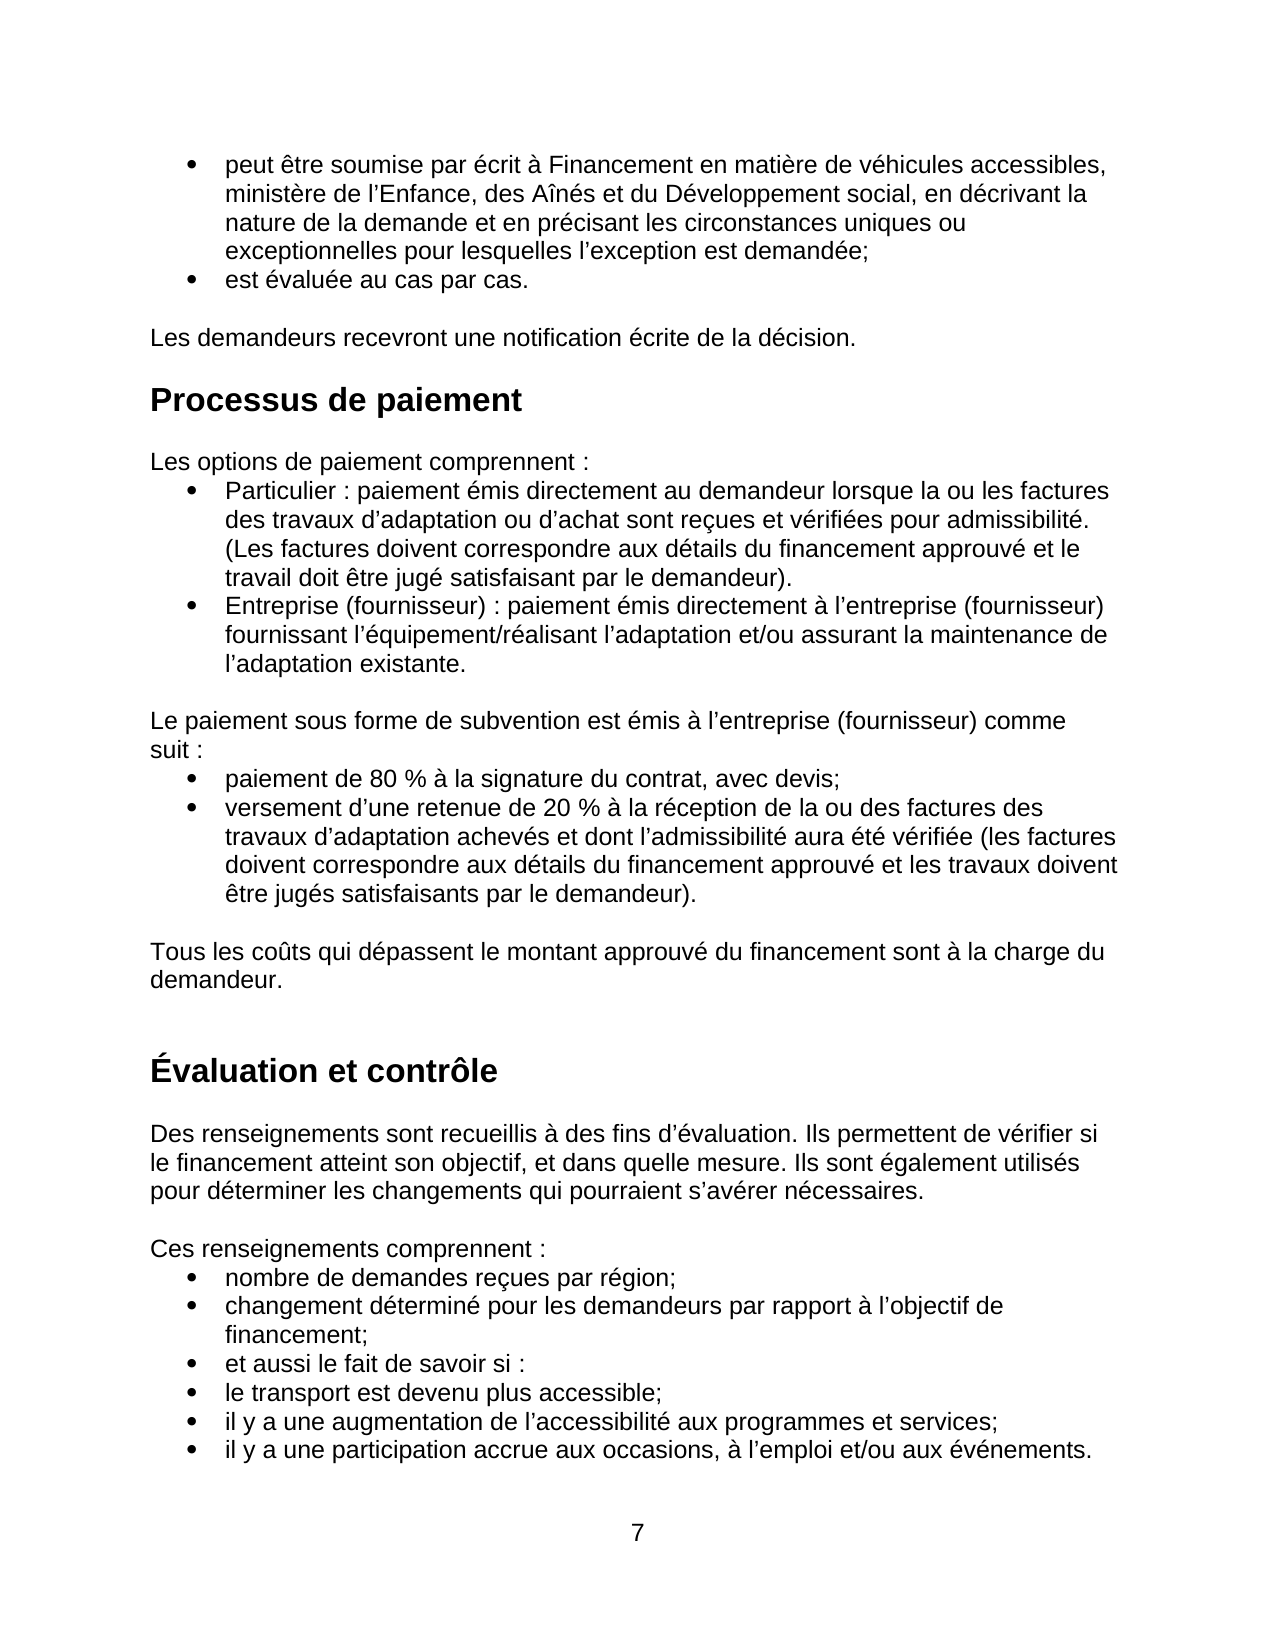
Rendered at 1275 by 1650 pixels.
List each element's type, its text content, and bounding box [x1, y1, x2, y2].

text Les demandeurs recevront une notification écrite de la décision. [150, 323, 1125, 351]
subtitle Processus de paiement [150, 380, 1125, 419]
list nombre de demandes reçues par région; [187, 1262, 1125, 1291]
text Les options de paiement comprennent : [150, 447, 1125, 476]
subtitle Évaluation et contrôle [150, 1052, 1125, 1090]
text Des renseignements sont recueillis à des fins d’évaluation. Ils permettent de vérifier si le financement atteint son objectif, et dans quelle mesure. Ils sont également utilisés pour déterminer les changements qui pourraient s’avérer nécessaires. [150, 1119, 1125, 1205]
list Particulier : paiement émis directement au demandeur lorsque la ou les factures des travaux d’adaptation ou d’achat sont reçues et vérifiées pour admissibilité. (Les factures doivent correspondre aux détails du financement approuvé et le travail doit être jugé satisfaisant par le demandeur). [187, 476, 1125, 591]
list il y a une participation accrue aux occasions, à l’emploi et/ou aux événements. [187, 1436, 1125, 1464]
list changement déterminé pour les demandeurs par rapport à l’objectif de financement; [187, 1291, 1125, 1349]
list est évaluée au cas par cas. [187, 265, 1125, 294]
list il y a une augmentation de l’accessibilité aux programmes et services; [187, 1407, 1125, 1436]
list Entreprise (fournisseur) : paiement émis directement à l’entreprise (fournisseur) fournissant l’équipement/réalisant l’adaptation et/ou assurant la maintenance de l’adaptation existante. [187, 591, 1125, 678]
list peut être soumise par écrit à Financement en matière de véhicules accessibles, ministère de l’Enfance, des Aînés et du Développement social, en décrivant la nature de la demande et en précisant les circonstances uniques ou exceptionnelles pour lesquelles l’exception est demandée; [187, 150, 1125, 265]
text Tous les coûts qui dépassent le montant approuvé du financement sont à la charge du demandeur. [150, 937, 1125, 994]
text Ces renseignements comprennent : [150, 1234, 1125, 1262]
text Le paiement sous forme de subvention est émis à l’entreprise (fournisseur) comme suit : [150, 706, 1125, 764]
list versement d’une retenue de 20 % à la réception de la ou des factures des travaux d’adaptation achevés et dont l’admissibilité aura été vérifiée (les factures doivent correspondre aux détails du financement approuvé et les travaux doivent être jugés satisfaisants par le demandeur). [187, 793, 1125, 908]
list et aussi le fait de savoir si : [187, 1349, 1125, 1378]
list le transport est devenu plus accessible; [187, 1378, 1125, 1407]
list paiement de 80 % à la signature du contrat, avec devis; [187, 764, 1125, 793]
